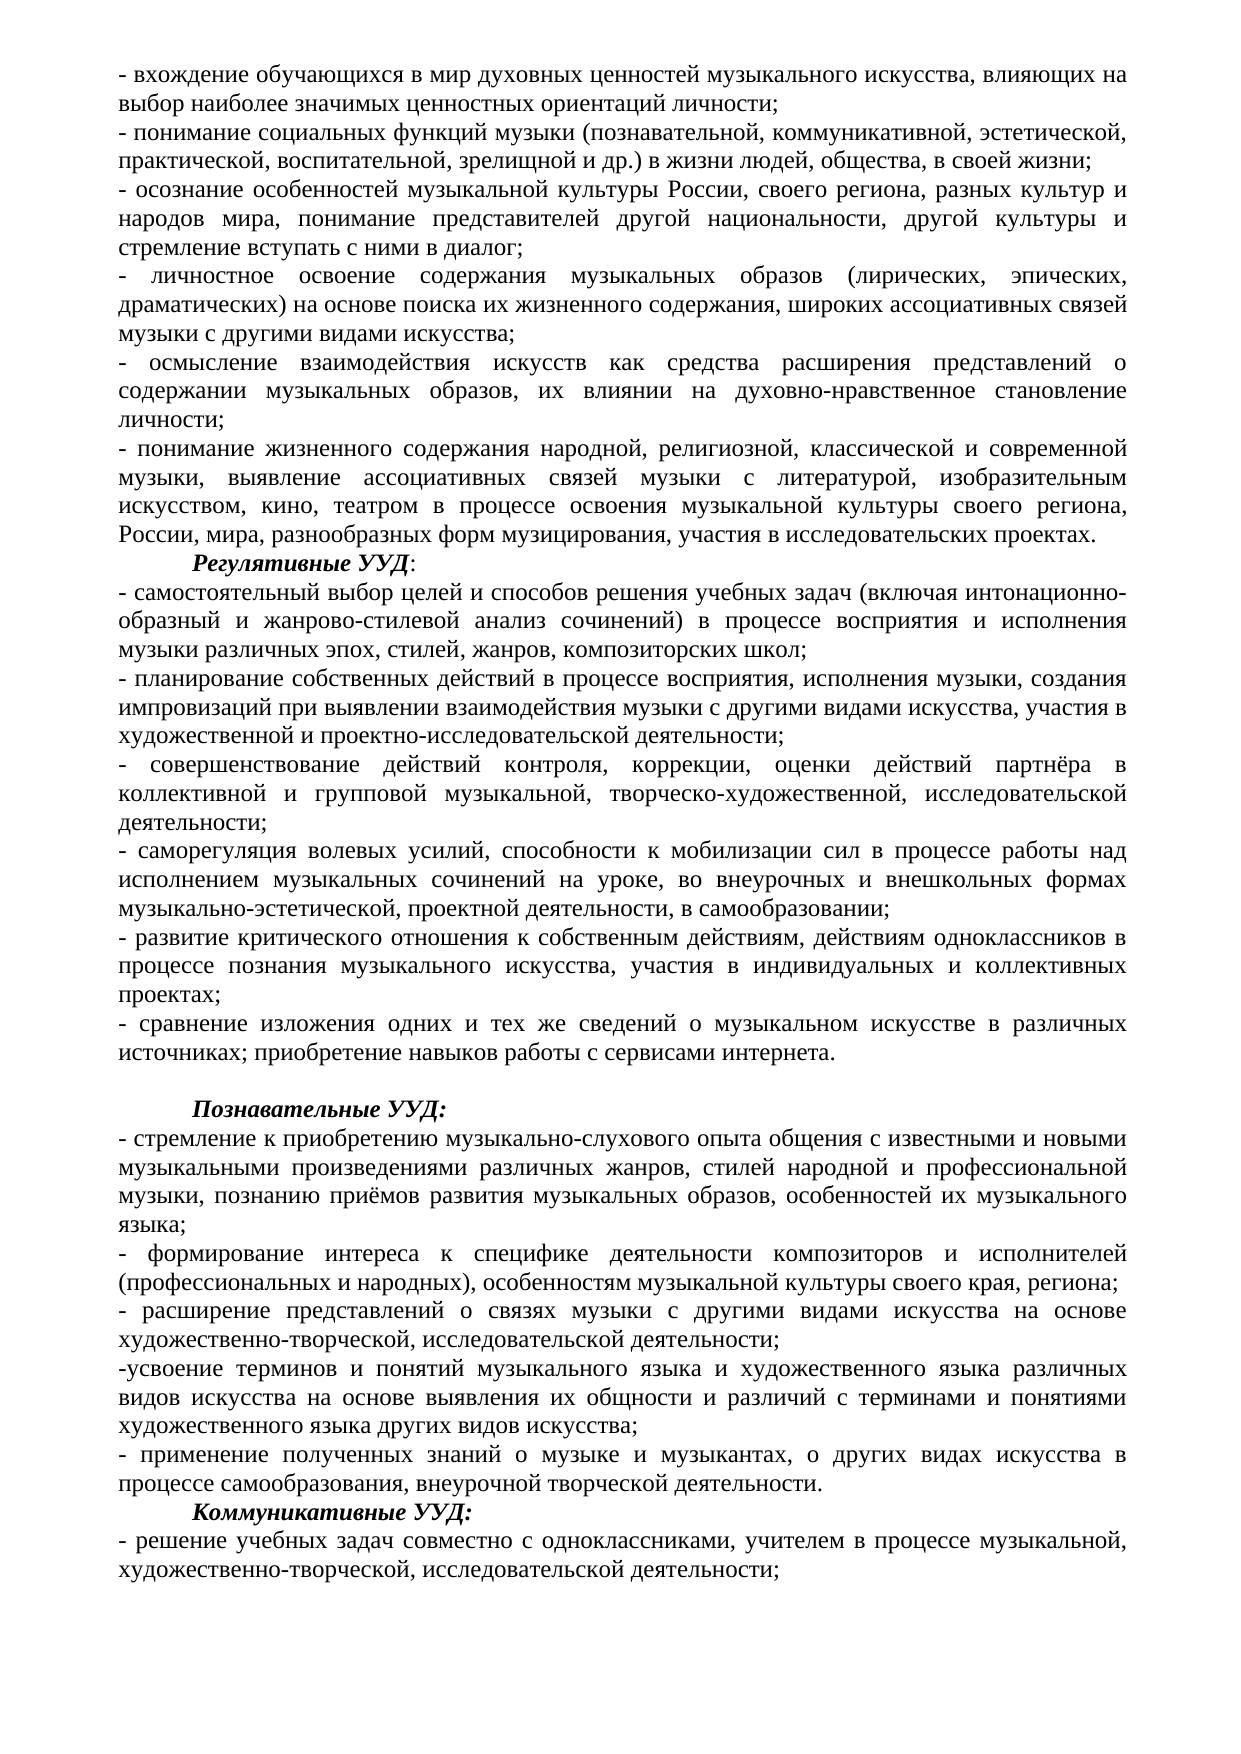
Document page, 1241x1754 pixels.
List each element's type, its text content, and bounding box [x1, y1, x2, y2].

text - вхождение обучающихся в мир духовных ценностей музыкального искусства, влияющих на выбор наиболее значимых ценностных ориентаций личности; [118, 59, 1128, 117]
text - понимание социальных функций музыки (познавательной, коммуникативной, эстетической, практической, воспитательной, зрелищной и др.) в жизни людей, общества, в своей жизни; [118, 117, 1128, 174]
text - саморегуляция волевых усилий, способности к мобилизации сил в процессе работы над исполнением музыкальных сочинений на уроке, во внеурочных и внешкольных формах музыкально-эстетической, проектной деятельности, в самообразовании; [118, 835, 1128, 922]
text - расширение представлений о связях музыки с другими видами искусства на основе художественно-творческой, исследовательской деятельности; [118, 1295, 1128, 1353]
text - осознание особенностей музыкальной культуры России, своего региона, разных культур и народов мира, понимание представителей другой национальности, другой культуры и стремление вступать с ними в диалог; [118, 174, 1128, 260]
text - развитие критического отношения к собственным действиям, действиям одноклассников в процессе познания музыкального искусства, участия в индивидуальных и коллективных проектах; [118, 922, 1128, 1008]
text - решение учебных задач совместно с одноклассниками, учителем в процессе музыкальной, художественно-творческой, исследовательской деятельности; [118, 1525, 1128, 1583]
text - сравнение изложения одних и тех же сведений о музыкальном искусстве в различных источниках; приобретение навыков работы с сервисами интернета. [118, 1008, 1128, 1065]
text -усвоение терминов и понятий музыкального языка и художественного языка различных видов искусства на основе выявления их общности и различий с терминами и понятиями художественного языка других видов искусства; [118, 1353, 1128, 1439]
text Познавательные УУД: [118, 1094, 1128, 1123]
text Коммуникативные УУД: [118, 1497, 1128, 1525]
text - совершенствование действий контроля, коррекции, оценки действий партнёра в коллективной и групповой музыкальной, творческо-художественной, исследовательской деятельности; [118, 749, 1128, 835]
text - планирование собственных действий в процессе восприятия, исполнения музыки, создания импровизаций при выявлении взаимодействия музыки с другими видами искусства, участия в художественной и проектно-исследовательской деятельности; [118, 663, 1128, 749]
text - осмысление взаимодействия искусств как средства расширения представлений о содержании музыкальных образов, их влиянии на духовно-нравственное становление личности; [118, 347, 1128, 433]
text - стремление к приобретению музыкально-слухового опыта общения с известными и новыми музыкальными произведениями различных жанров, стилей народной и профессиональной музыки, познанию приёмов развития музыкальных образов, особенностей их музыкального языка; [118, 1123, 1128, 1238]
text - понимание жизненного содержания народной, религиозной, классической и современной музыки, выявление ассоциативных связей музыки с литературой, изобразительным искусством, кино, театром в процессе освоения музыкальной культуры своего региона, России, мира, разнообразных форм музицирования, участия в исследовательских проектах. [118, 433, 1128, 548]
text - личностное освоение содержания музыкальных образов (лирических, эпических, драматических) на основе поиска их жизненного содержания, широких ассоциативных связей музыки с другими видами искусства; [118, 260, 1128, 347]
text - самостоятельный выбор целей и способов решения учебных задач (включая интонационно-образный и жанрово-стилевой анализ сочинений) в процессе восприятия и исполнения музыки различных эпох, стилей, жанров, композиторских школ; [118, 577, 1128, 663]
text - применение полученных знаний о музыке и музыкантах, о других видах искусства в процессе самообразования, внеурочной творческой деятельности. [118, 1439, 1128, 1497]
text - формирование интереса к специфике деятельности композиторов и исполнителей (профессиональных и народных), особенностям музыкальной культуры своего края, региона; [118, 1238, 1128, 1295]
text Регулятивные УУД: [118, 548, 1128, 577]
